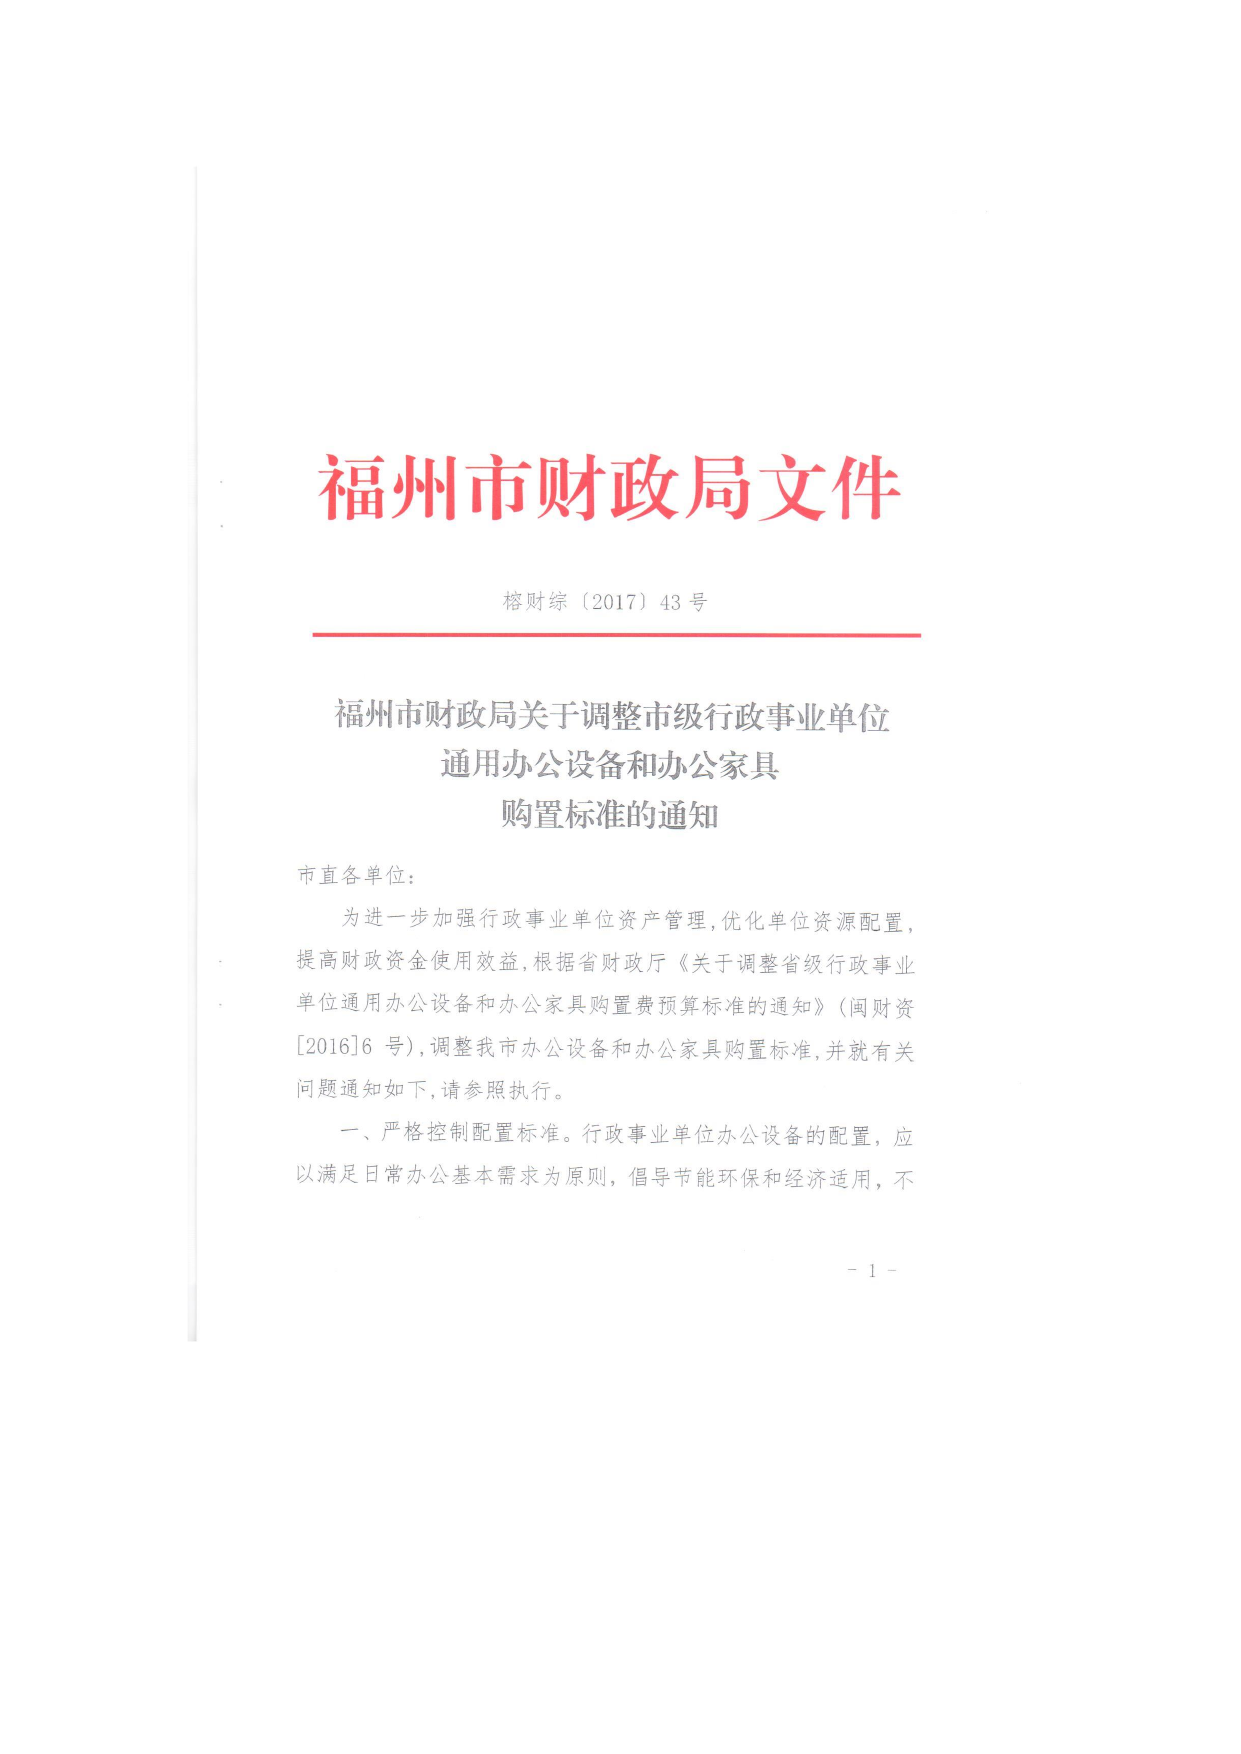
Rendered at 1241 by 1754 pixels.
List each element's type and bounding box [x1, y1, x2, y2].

picture [187, 162, 1052, 1586]
